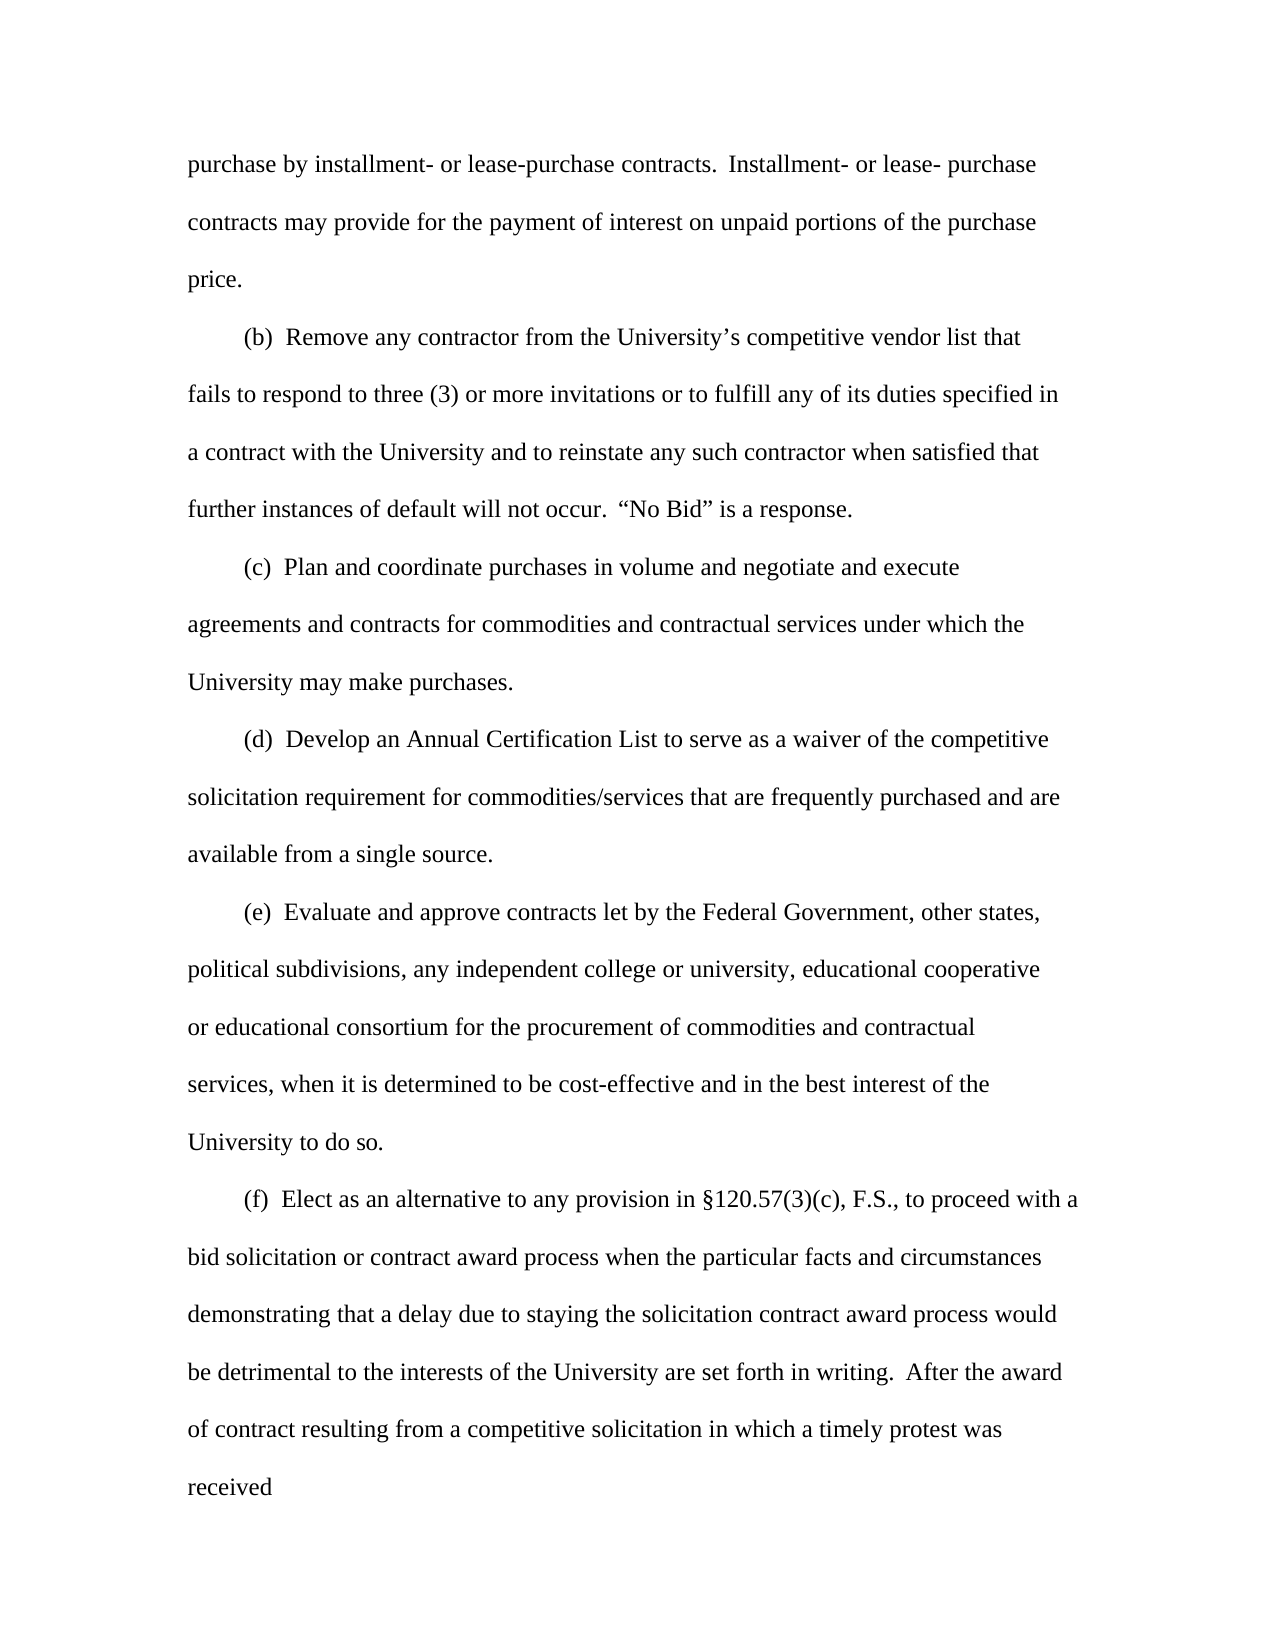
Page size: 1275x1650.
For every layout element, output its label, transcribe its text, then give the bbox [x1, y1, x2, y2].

list Elect as an alternative to any provision in §120.57(3)(c), F.S., to proceed with a bid solicitation or contract award process when the particular facts and circumstances demonstrating that a delay due to staying the solicitation contract award process would be detrimental to the interests of the University are set forth in writing. After the award of contract resulting from a competitive solicitation in which a timely protest was received [187, 1184, 1087, 1500]
text purchase by installment- or lease-purchase contracts. Installment- or lease- purchase contracts may provide for the payment of interest on unpaid portions of the purchase price. [187, 149, 1036, 293]
list Evaluate and approve contracts let by the Federal Government, other states, political subdivisions, any independent college or university, educational cooperative or educational consortium for the procurement of commodities and contractual services, when it is determined to be cost-effective and in the best interest of the University to do so. [187, 897, 1067, 1155]
list Remove any contractor from the University’s competitive vendor list that fails to respond to three (3) or more invitations or to fulfill any of its duties specified in a contract with the University and to reinstate any such contractor when satisfied that further instances of default will not occur. “No Bid” is a response. [187, 322, 1070, 523]
list Plan and coordinate purchases in volume and negotiate and execute agreements and contracts for commodities and contractual services under which the University may make purchases. [187, 552, 1079, 695]
list Develop an Annual Certification List to serve as a waiver of the competitive solicitation requirement for commodities/services that are frequently purchased and are available from a single source. [187, 724, 1060, 868]
